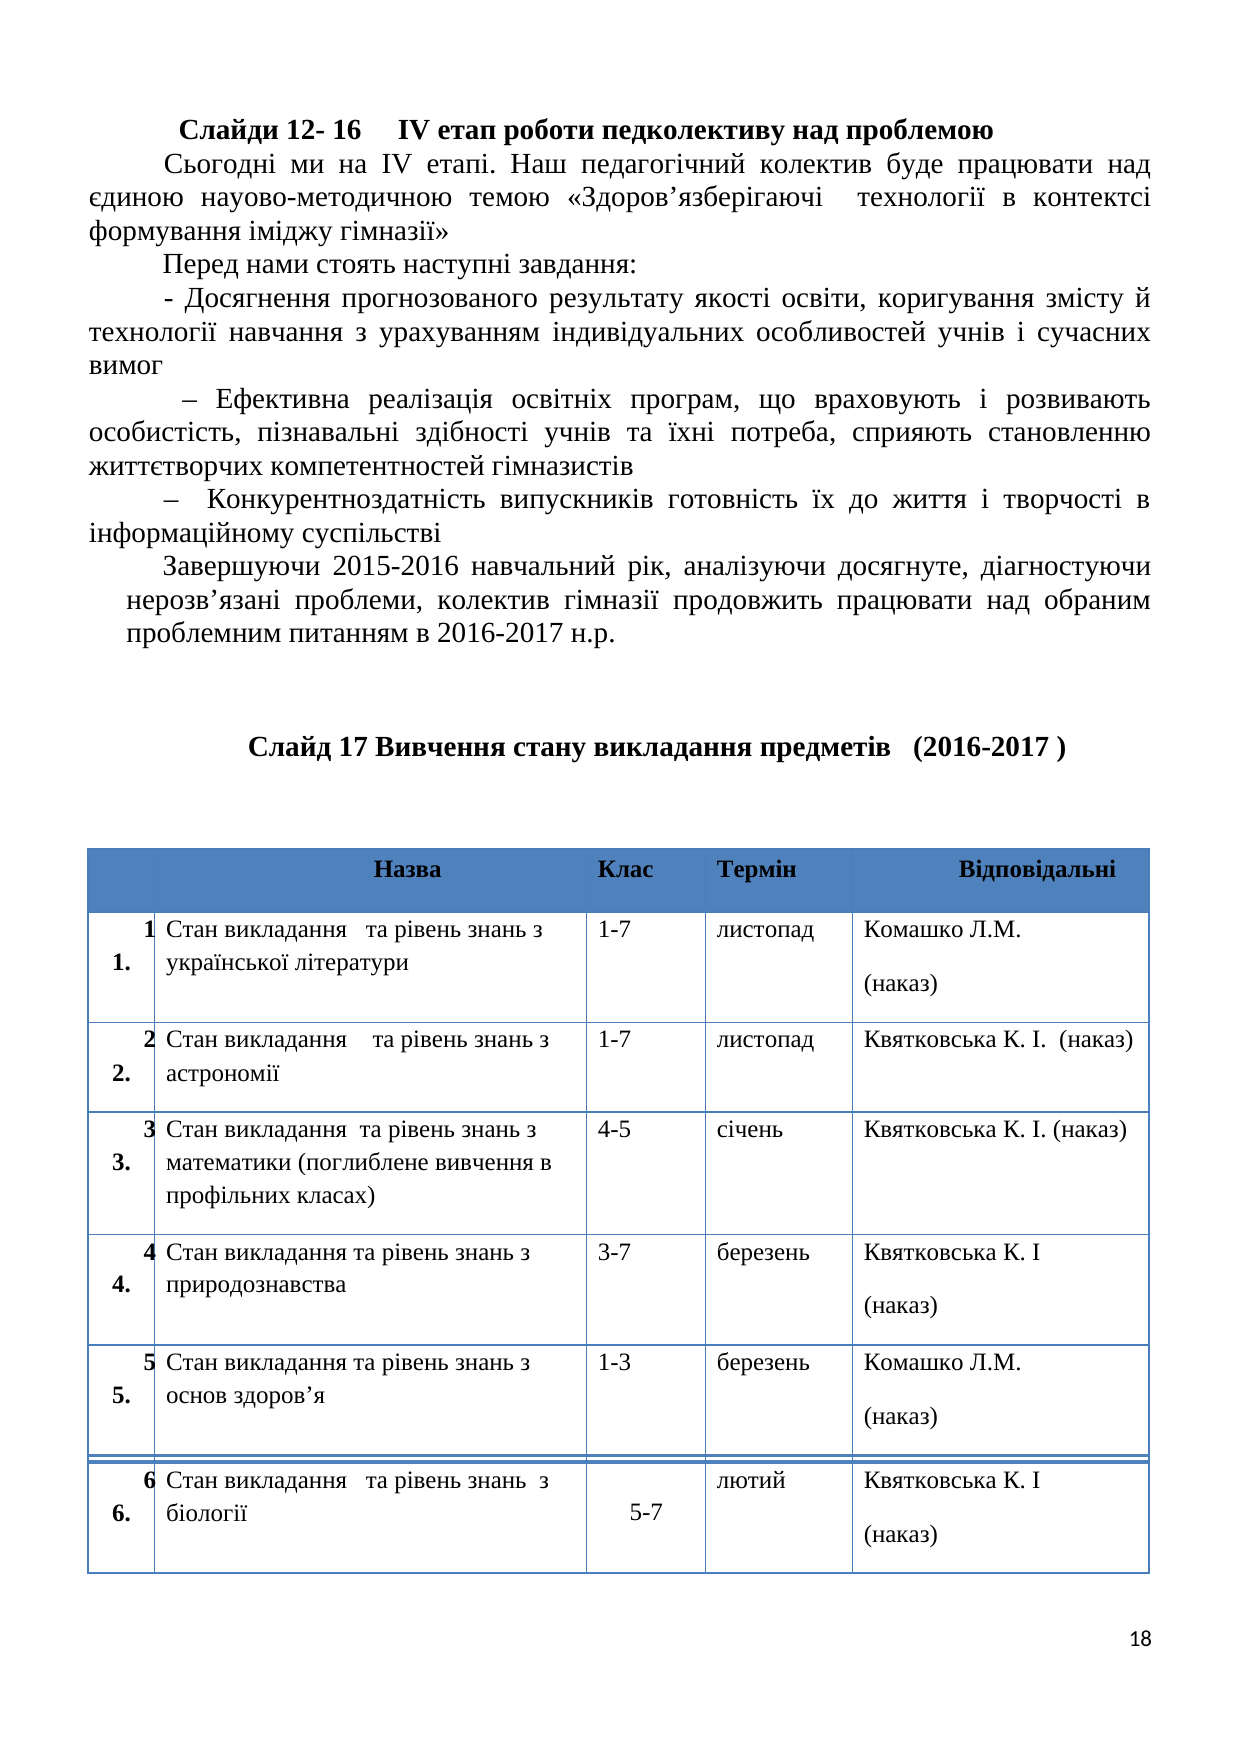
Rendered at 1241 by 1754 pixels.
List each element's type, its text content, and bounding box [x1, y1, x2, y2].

text – Ефективна реалізація освітніх програм, що враховують і розвивають особистість, пізнавальні здібності учнів та їхні потреба, сприяють становленню життєтворчих компетентностей гімназистів [89, 381, 1152, 481]
text Перед нами стоять наступні завдання: [89, 247, 1152, 280]
table_cell листопад [706, 1023, 852, 1111]
text Слайди 12- 16 IV етап роботи педколективу над проблемою [89, 112, 1152, 146]
table_header Назва [155, 850, 586, 911]
table_cell 33. [89, 1113, 154, 1233]
text Завершуючи 2015-2016 навчальний рік, аналізуючи досягнуте, діагностуючи нерозв’язані проблеми, колектив гімназії продовжить працювати над обраним проблемним питанням в 2016-2017 н.р. [126, 548, 1152, 649]
text – Конкурентноздатність випускників готовність їх до життя і творчості в інформаційному суспільстві [89, 481, 1152, 548]
table_cell 44. [89, 1235, 154, 1344]
table_cell 1-3 [587, 1346, 705, 1454]
table_cell 66. [89, 1464, 154, 1572]
table_cell Стан викладання та рівень знань з біології [155, 1464, 586, 1572]
table_header Термін [706, 850, 852, 911]
text - Досягнення прогнозованого результату якості освіти, коригування змісту й технології навчання з урахуванням індивідуальних особливостей учнів і сучасних вимог [89, 280, 1152, 381]
table_cell Стан викладання та рівень знань з математики (поглиблене вивчення в профільних класах) [155, 1113, 586, 1233]
table_cell Стан викладання та рівень знань з основ здоров’я [155, 1346, 586, 1454]
table_cell Квятковська К. І. (наказ) [853, 1023, 1148, 1111]
table_cell листопад [706, 913, 852, 1022]
table_cell січень [706, 1113, 852, 1233]
table_cell 55. [89, 1346, 154, 1454]
table_cell Комашко Л.М. (наказ) [853, 1346, 1148, 1454]
table_cell 22. [89, 1023, 154, 1111]
table_cell Квятковська К. І (наказ) [853, 1464, 1148, 1572]
table_cell 1-7 [587, 1023, 705, 1111]
table_cell Стан викладання та рівень знань з природознавства [155, 1235, 586, 1344]
table_cell 5-7 [587, 1464, 705, 1572]
table_cell березень [706, 1235, 852, 1344]
table_header Відповідальні [853, 850, 1148, 911]
table_cell Стан викладання та рівень знань з астрономії [155, 1023, 586, 1111]
table_cell 3-7 [587, 1235, 705, 1344]
text Сьогодні ми на ІV етапі. Наш педагогічний колектив буде працювати над єдиною науово-методичною темою «Здоров’язберігаючі технології в контектсі формування іміджу гімназії» [89, 146, 1152, 247]
table_cell березень [706, 1346, 852, 1454]
text Слайд 17 Вивчення стану викладання предметів (2016-2017 ) [89, 729, 1152, 763]
table_cell Стан викладання та рівень знань з української літератури [155, 913, 586, 1022]
table_header Клас [587, 850, 705, 911]
table_header [89, 850, 154, 911]
table_cell 4-5 [587, 1113, 705, 1233]
table_cell Комашко Л.М. (наказ) [853, 913, 1148, 1022]
table_cell 11. [89, 913, 154, 1022]
table_cell лютий [706, 1464, 852, 1572]
table_cell Квятковська К. І. (наказ) [853, 1113, 1148, 1233]
table_cell Квятковська К. І (наказ) [853, 1235, 1148, 1344]
table_cell 1-7 [587, 913, 705, 1022]
